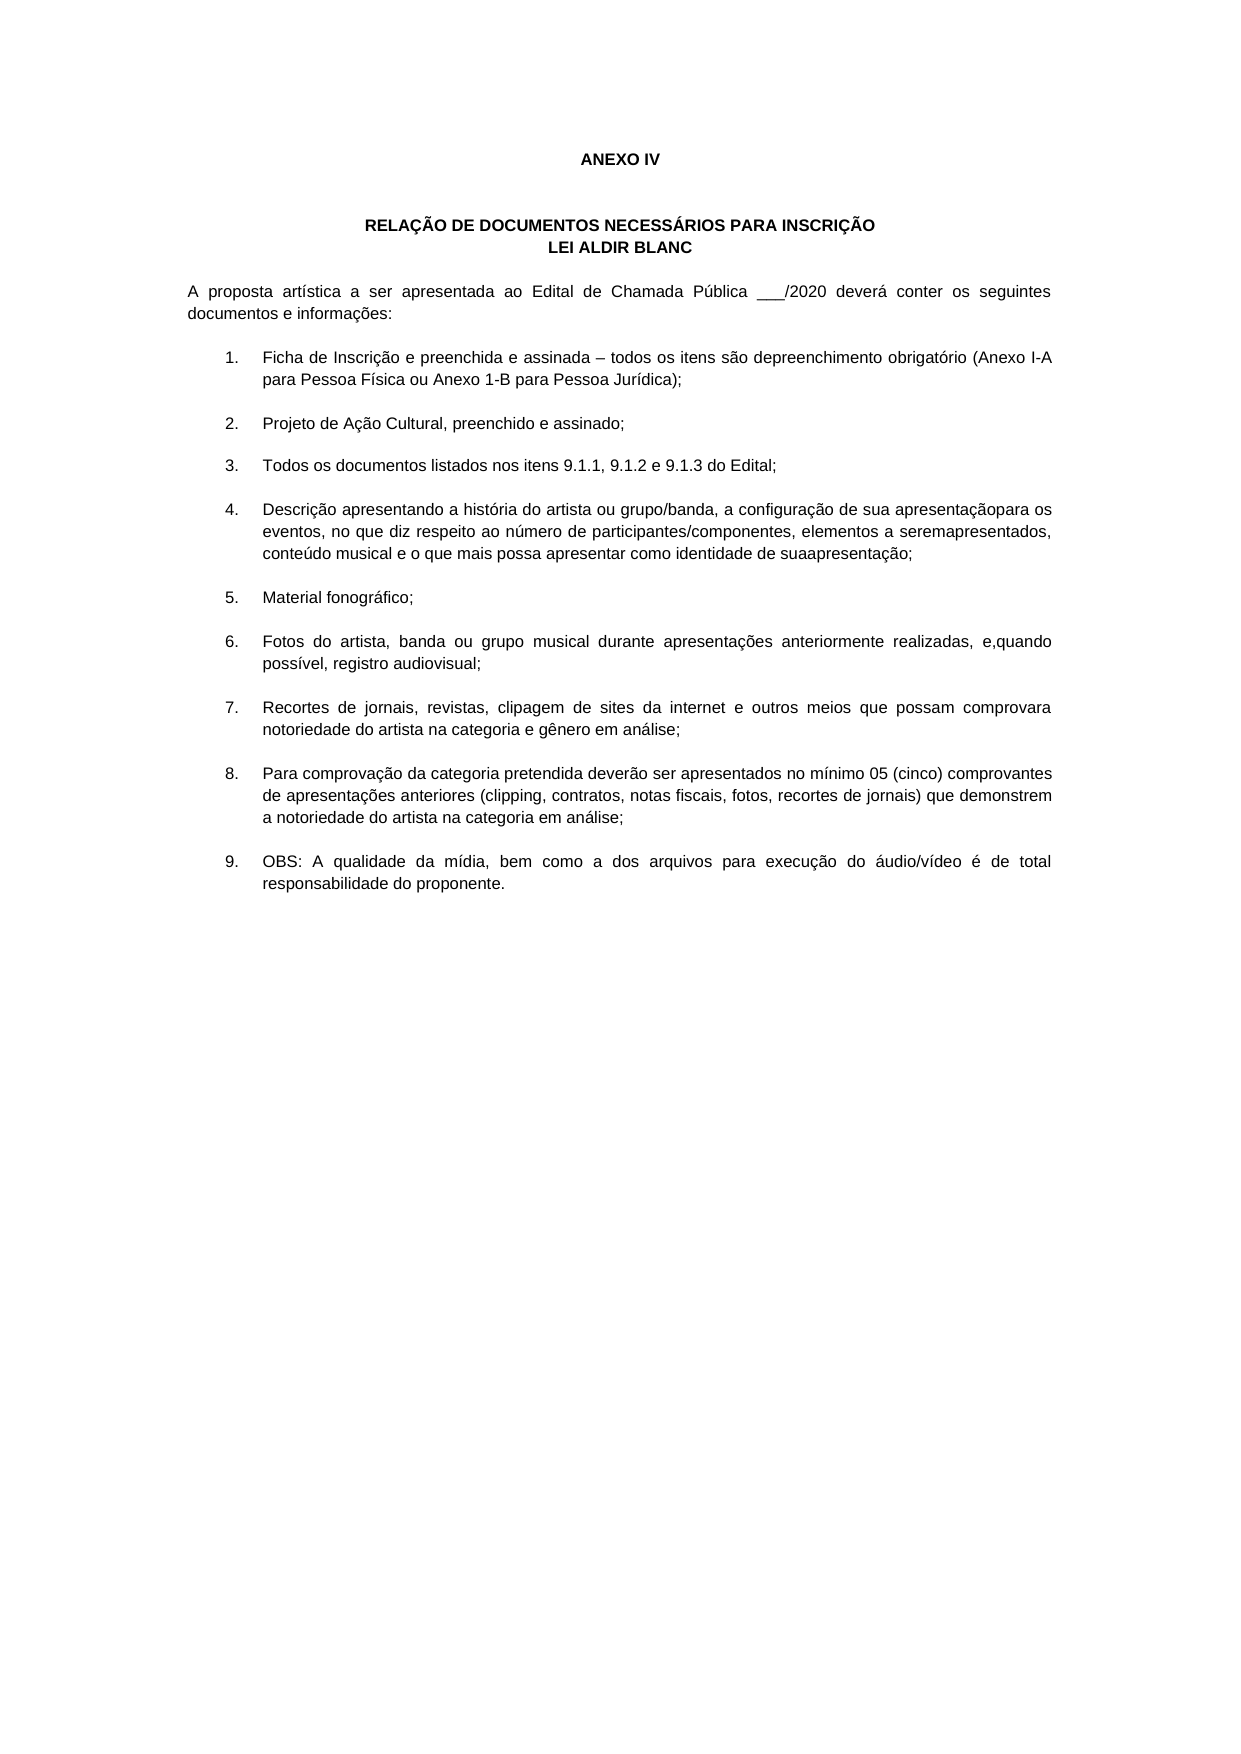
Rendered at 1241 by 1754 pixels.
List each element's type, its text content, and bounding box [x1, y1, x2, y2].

list Fotos do artista, banda ou grupo musical durante apresentações anteriormente realizadas, e,quando possível, registro audiovisual; [225, 632, 1053, 673]
list Todos os documentos listados nos itens 9.1.1, 9.1.2 e 9.1.3 do Edital; [225, 456, 1053, 475]
list Projeto de Ação Cultural, preenchido e assinado; [225, 414, 1053, 433]
text LEI ALDIR BLANC [187, 238, 1053, 257]
text A proposta artística a ser apresentada ao Edital de Chamada Pública ___/2020 deverá conter os seguintes documentos e informações: [187, 282, 1053, 323]
list Material fonográfico; [225, 588, 1053, 607]
list Descrição apresentando a história do artista ou grupo/banda, a configuração de sua apresentaçãopara os eventos, no que diz respeito ao número de participantes/componentes, elementos a seremapresentados, conteúdo musical e o que mais possa apresentar como identidade de suaapresentação; [225, 500, 1053, 563]
list Recortes de jornais, revistas, clipagem de sites da internet e outros meios que possam comprovara notoriedade do artista na categoria e gênero em análise; [225, 698, 1053, 739]
text RELAÇÃO DE DOCUMENTOS NECESSÁRIOS PARA INSCRIÇÃO [187, 216, 1053, 235]
list Ficha de Inscrição e preenchida e assinada – todos os itens são depreenchimento obrigatório (Anexo I-A para Pessoa Física ou Anexo 1-B para Pessoa Jurídica); [225, 348, 1053, 389]
text ANEXO IV [187, 150, 1053, 169]
list OBS: A qualidade da mídia, bem como a dos arquivos para execução do áudio/vídeo é de total responsabilidade do proponente. [225, 852, 1053, 893]
list Para comprovação da categoria pretendida deverão ser apresentados no mínimo 05 (cinco) comprovantes de apresentações anteriores (clipping, contratos, notas fiscais, fotos, recortes de jornais) que demonstrem a notoriedade do artista na categoria em análise; [225, 764, 1053, 827]
